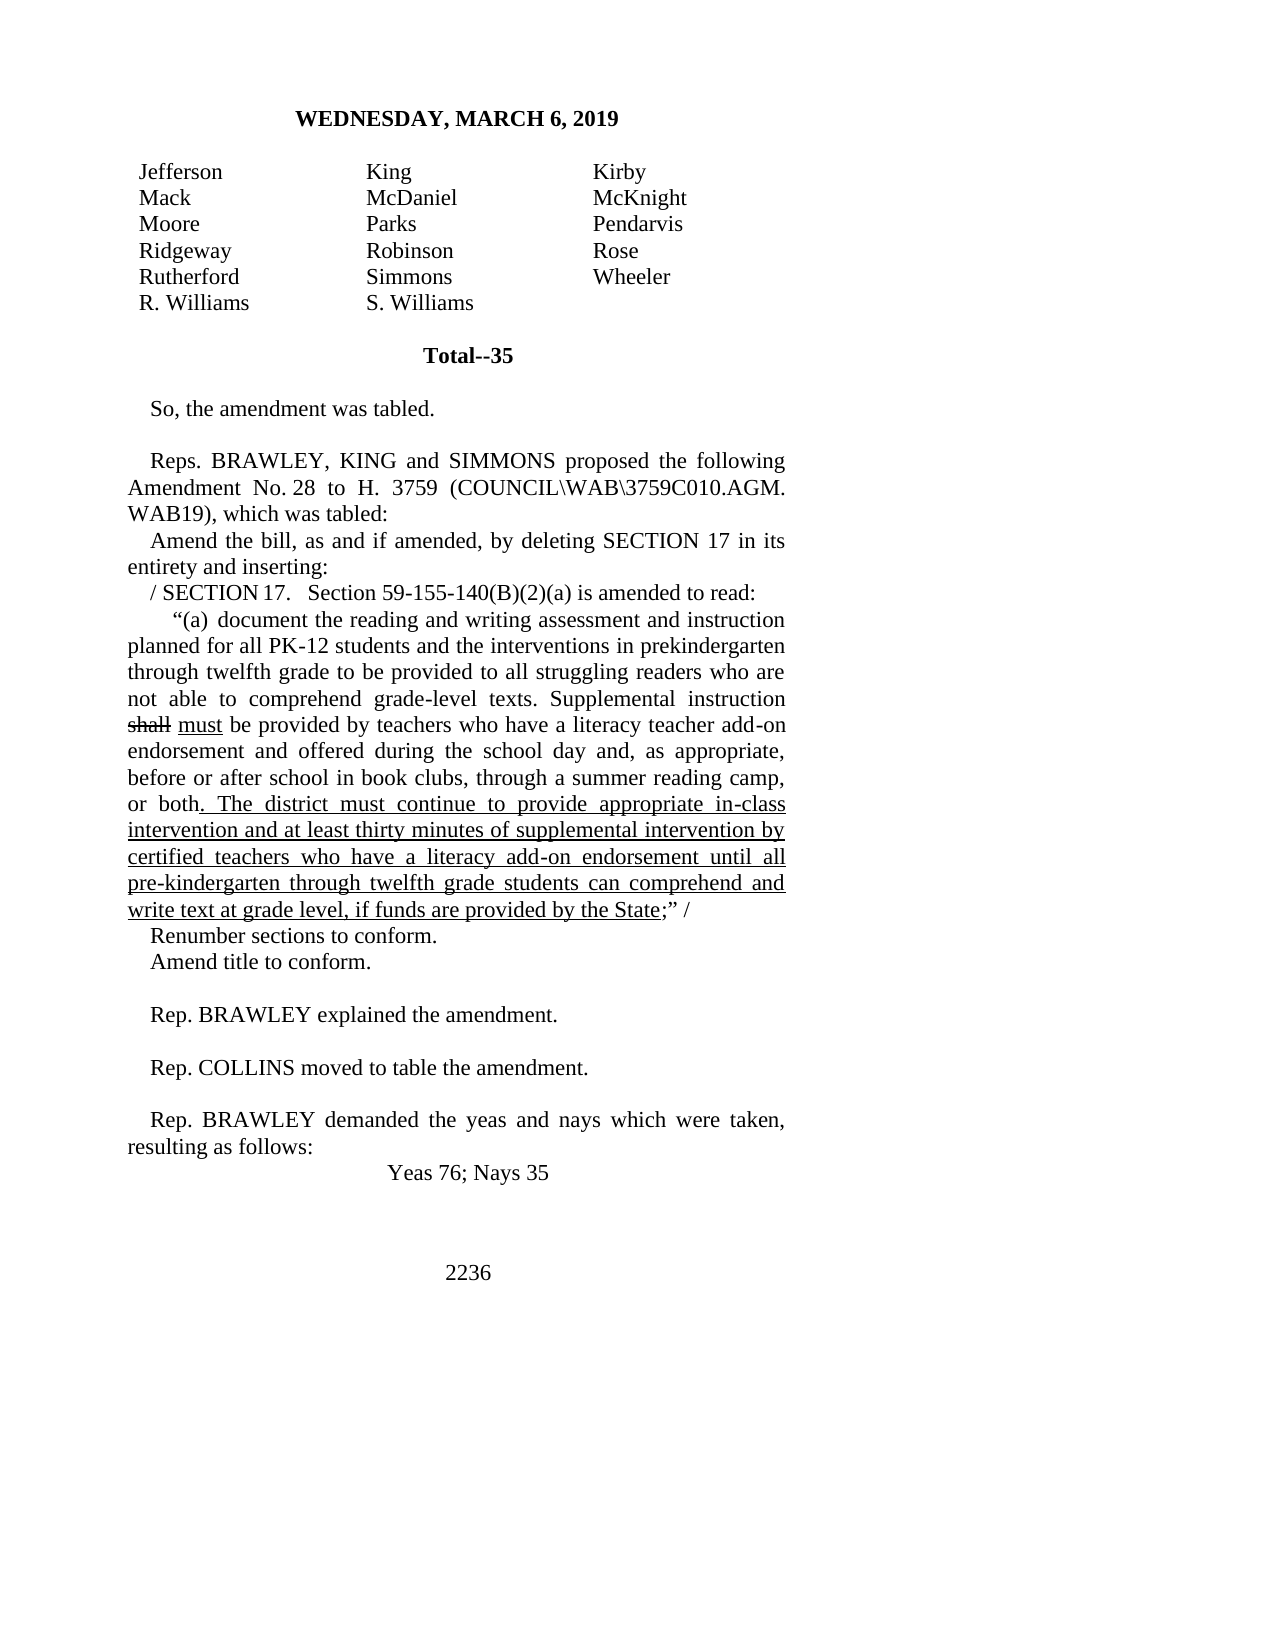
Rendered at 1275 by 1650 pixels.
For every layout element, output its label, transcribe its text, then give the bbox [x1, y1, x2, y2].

text Reps. BRAWLEY, KING and SIMMONS proposed the following Amendment No. 28 to H. 3759 (COUNCIL\WAB\3759C010.AGM. WAB19), which was tabled: [127, 448, 786, 527]
text Rep. BRAWLEY demanded the yeas and nays which were taken, resulting as follows: [127, 1106, 786, 1159]
text Rep. BRAWLEY explained the amendment. [127, 1001, 786, 1027]
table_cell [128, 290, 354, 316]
text “(a) document the reading and writing assessment and instruction planned for all PK-12 students and the interventions in prekindergarten through twelfth grade to be provided to all struggling readers who are not able to comprehend grade-level texts. Supplemental instruction shall must be provided by teachers who have a literacy teacher add-on endorsement and offered during the school day and, as appropriate, before or after school in book clubs, through a summer reading camp, or both. The district must continue to provide appropriate in-class intervention and at least thirty minutes of supplemental intervention by certified teachers who have a literacy add-on endorsement until all pre-kindergarten through twelfth grade students can comprehend and write text at grade level, if funds are provided by the State;” / [127, 606, 786, 866]
text Renumber sections to conform. [127, 922, 786, 948]
text Rep. COLLINS moved to table the amendment. [127, 1054, 786, 1080]
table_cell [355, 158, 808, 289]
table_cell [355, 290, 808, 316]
text / SECTION 17. Section 59-155-140(B)(2)(a) is amended to read: [127, 579, 786, 606]
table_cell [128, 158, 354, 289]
text Amend title to conform. [127, 948, 786, 975]
text Yeas 76; Nays 35 [127, 1159, 786, 1186]
text Amend the bill, as and if amended, by deleting SECTION 17 in its entirety and inserting: [127, 527, 786, 579]
text So, the amendment was tabled. [127, 395, 786, 421]
text Total--35 [127, 342, 786, 368]
